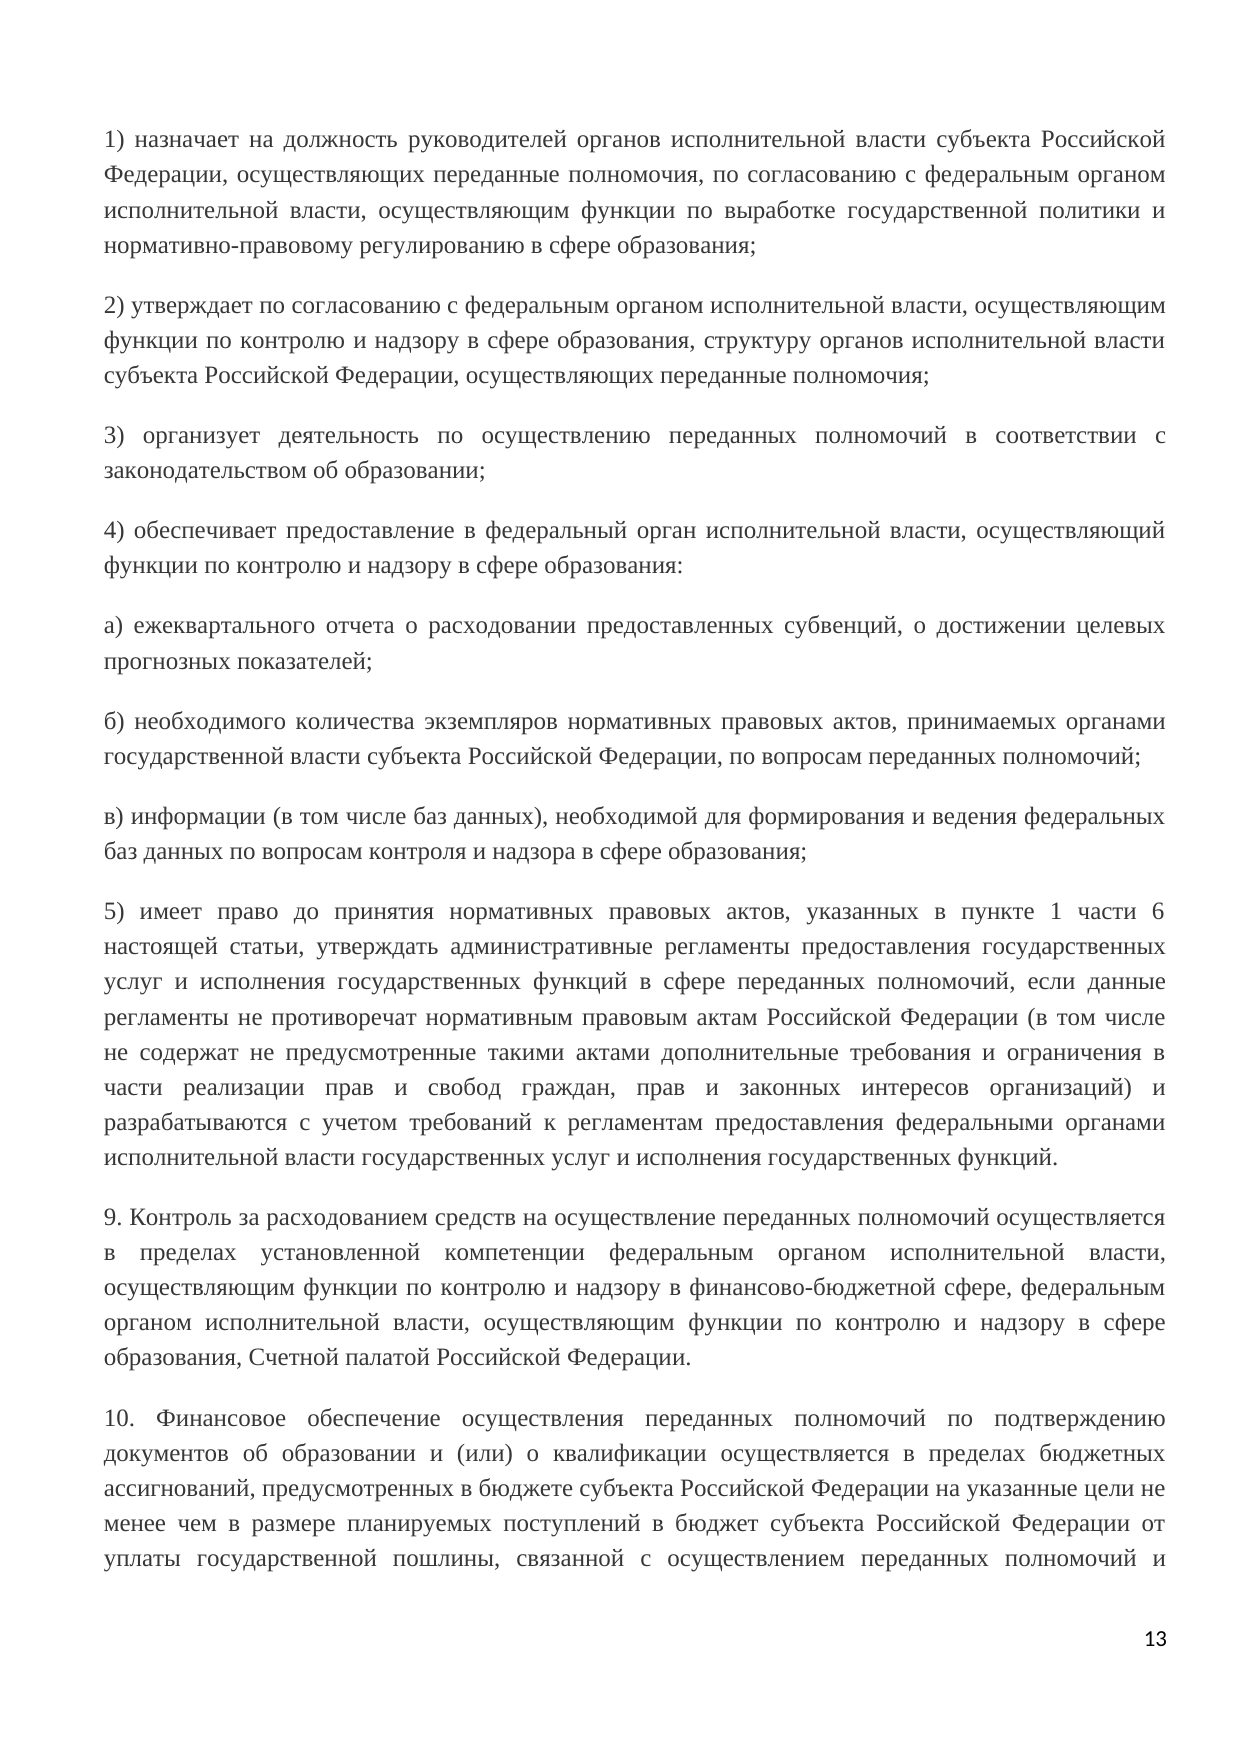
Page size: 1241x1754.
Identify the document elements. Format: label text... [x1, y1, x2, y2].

text в) информации (в том числе баз данных), необходимой для формирования и ведения федеральных баз данных по вопросам контроля и надзора в сфере образования; [103, 795, 1167, 865]
text а) ежеквартального отчета о расходовании предоставленных субвенций, о достижении целевых прогнозных показателей; [103, 604, 1167, 674]
text 1) назначает на должность руководителей органов исполнительной власти субъекта Российской Федерации, осуществляющих переданные полномочия, по согласованию с федеральным органом исполнительной власти, осуществляющим функции по выработке государственной политики и нормативно-правовому регулированию в сфере образования; [103, 118, 1167, 258]
text 2) утверждает по согласованию с федеральным органом исполнительной власти, осуществляющим функции по контролю и надзору в сфере образования, структуру органов исполнительной власти субъекта Российской Федерации, осуществляющих переданные полномочия; [103, 283, 1167, 389]
text 9. Контроль за расходованием средств на осуществление переданных полномочий осуществляется в пределах установленной компетенции федеральным органом исполнительной власти, осуществляющим функции по контролю и надзору в финансово-бюджетной сфере, федеральным органом исполнительной власти, осуществляющим функции по контролю и надзору в сфере образования, Счетной палатой Российской Федерации. [103, 1196, 1167, 1371]
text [103, 1396, 1167, 1572]
text 3) организует деятельность по осуществлению переданных полномочий в соответствии с законодательством об образовании; [103, 414, 1167, 484]
text 4) обеспечивает предоставление в федеральный орган исполнительной власти, осуществляющий функции по контролю и надзору в сфере образования: [103, 509, 1167, 579]
text б) необходимого количества экземпляров нормативных правовых актов, принимаемых органами государственной власти субъекта Российской Федерации, по вопросам переданных полномочий; [103, 699, 1167, 770]
text 5) имеет право до принятия нормативных правовых актов, указанных в пункте 1 части 6 настоящей статьи, утверждать административные регламенты предоставления государственных услуг и исполнения государственных функций в сфере переданных полномочий, если данные регламенты не противоречат нормативным правовым актам Российской Федерации (в том числе не содержат не предусмотренные такими актами дополнительные требования и ограничения в части реализации прав и свобод граждан, прав и законных интересов организаций) и разрабатываются с учетом требований к регламентам предоставления федеральными органами исполнительной власти государственных услуг и исполнения государственных функций. [103, 890, 1167, 1171]
